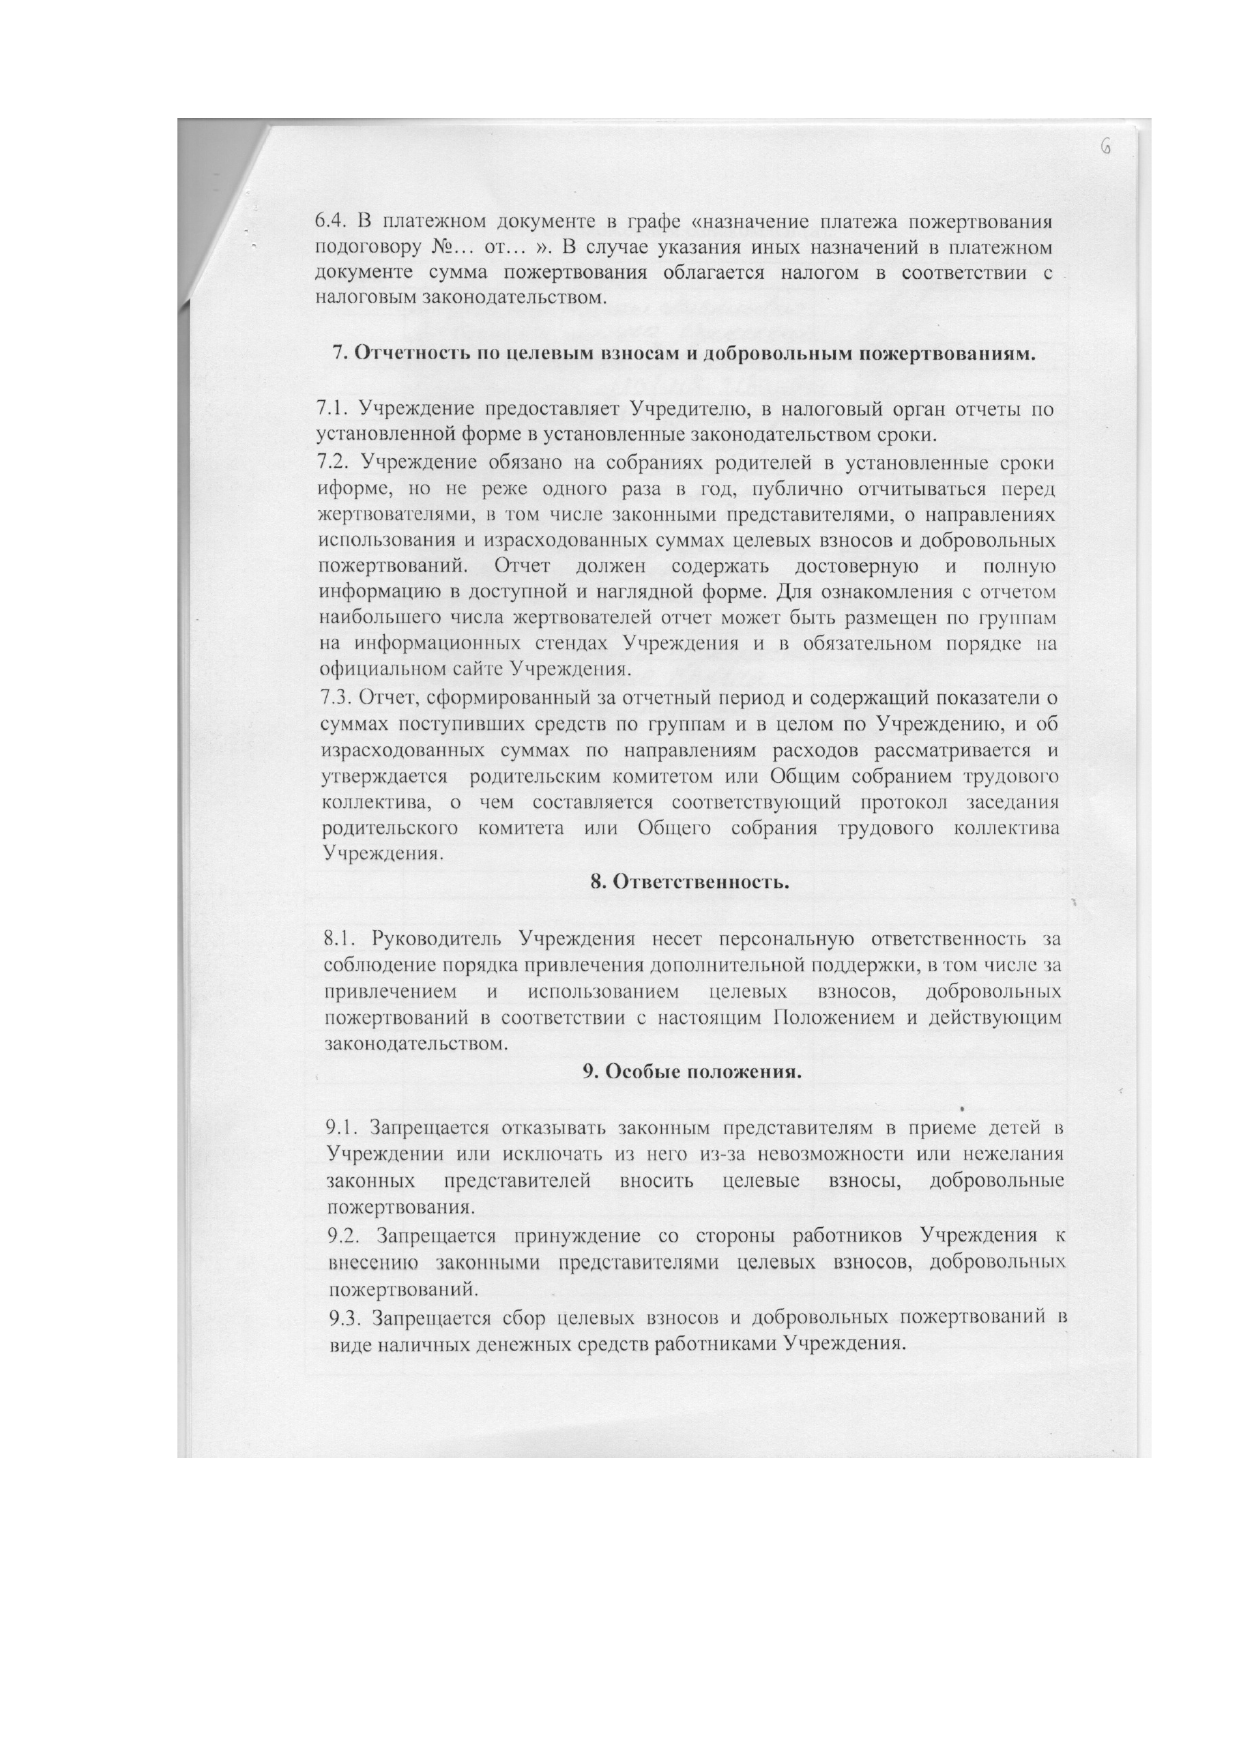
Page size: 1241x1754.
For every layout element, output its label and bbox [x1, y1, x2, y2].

picture [177, 118, 1152, 1458]
